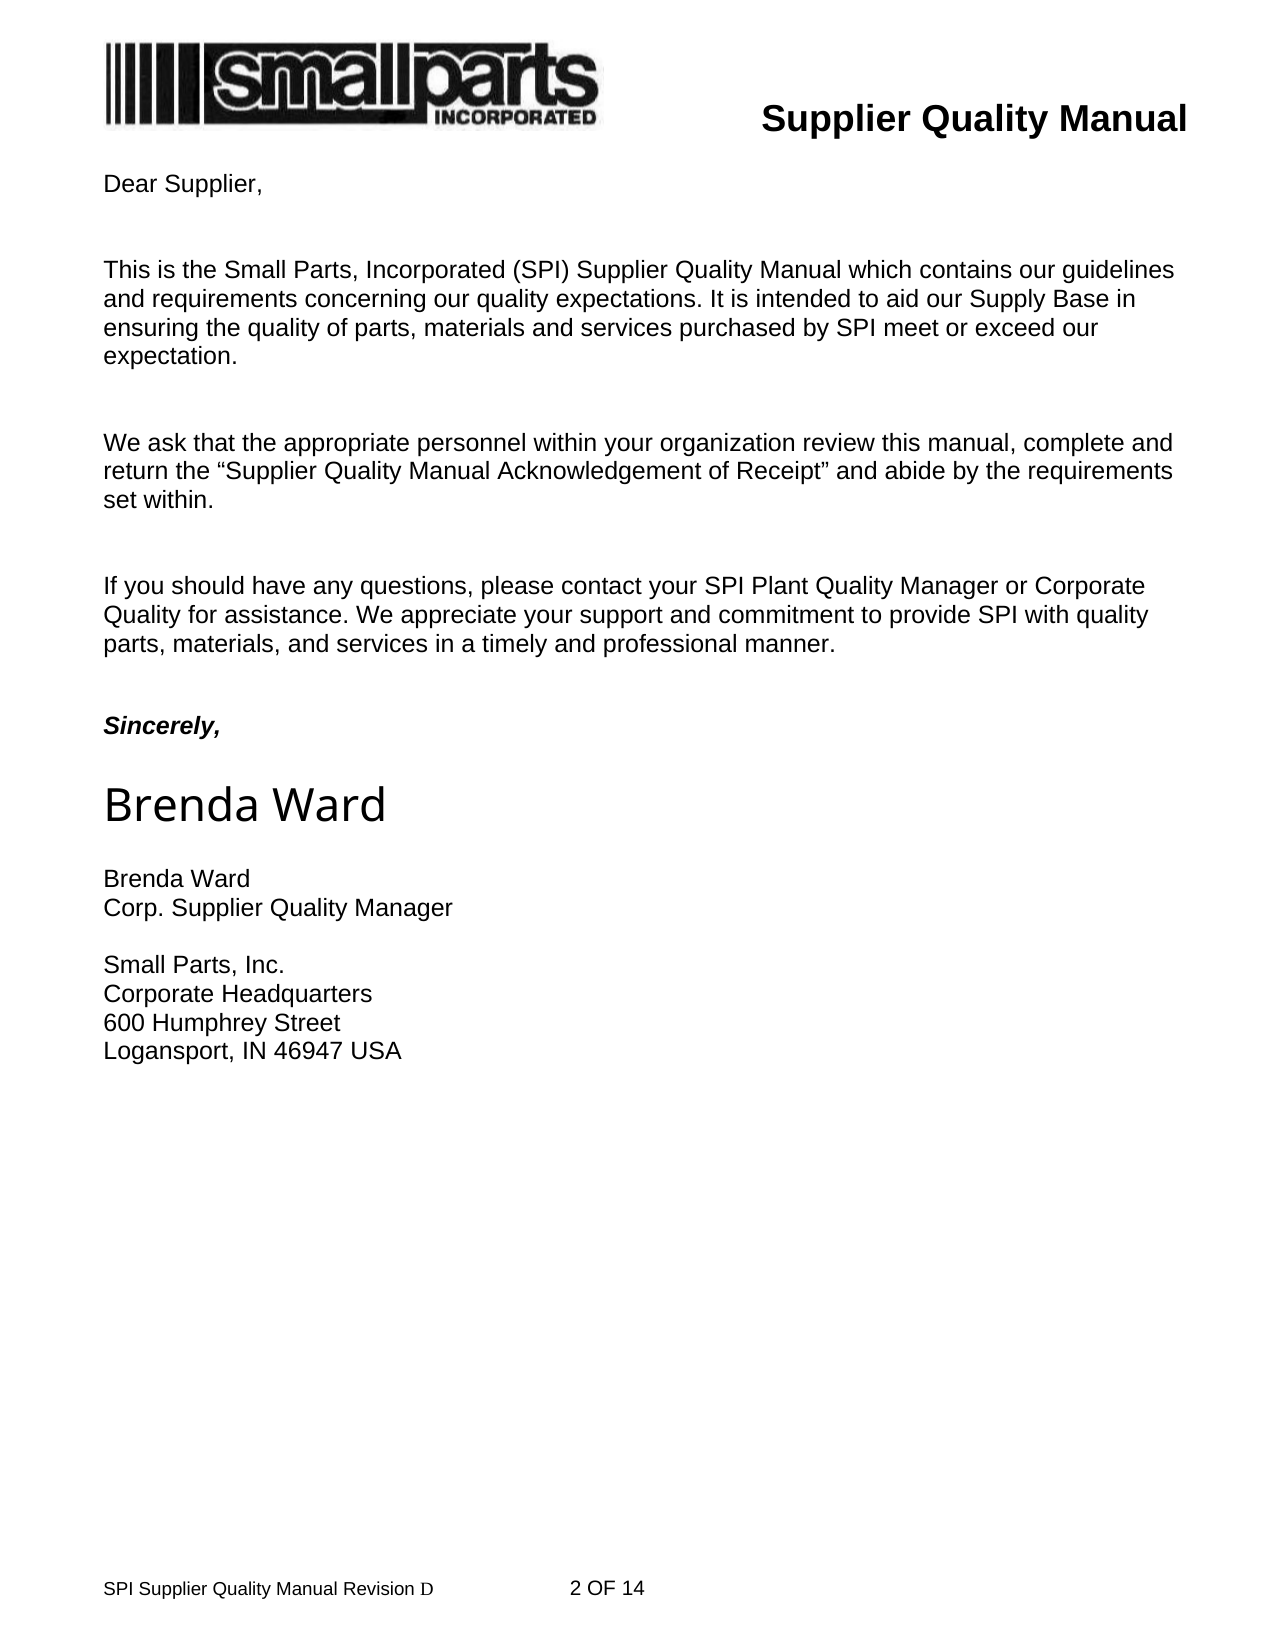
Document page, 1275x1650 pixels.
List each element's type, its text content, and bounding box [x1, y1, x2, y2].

text If you should have any questions, please contact your SPI Plant Quality Manager or Corporate Quality for assistance. We appreciate your support and commitment to provide SPI with quality parts, materials, and services in a timely and professional manner. [103, 571, 1200, 657]
text Small Parts, Inc. [103, 950, 1200, 979]
text Corporate Headquarters [103, 979, 1200, 1007]
text Corp. Supplier Quality Manager [103, 892, 1200, 921]
text Dear Supplier, [103, 169, 1162, 197]
subtitle Sincerely, [103, 711, 1200, 740]
text This is the Small Parts, Incorporated (SPI) Supplier Quality Manual which contains our guidelines and requirements concerning our quality expectations. It is intended to aid our Supply Base in ensuring the quality of parts, materials and services purchased by SPI meet or exceed our expectation. [103, 255, 1200, 370]
text Brenda Ward [103, 773, 1200, 835]
text Logansport, IN 46947 USA Supplier Quality Manual [103, 1036, 1200, 1065]
text Brenda Ward [103, 864, 1200, 892]
picture [103, 37, 604, 131]
text 600 Humphrey Street [103, 1007, 1200, 1036]
text We ask that the appropriate personnel within your organization review this manual, complete and return the “Supplier Quality Manual Acknowledgement of Receipt” and abide by the requirements set within. [103, 427, 1200, 514]
